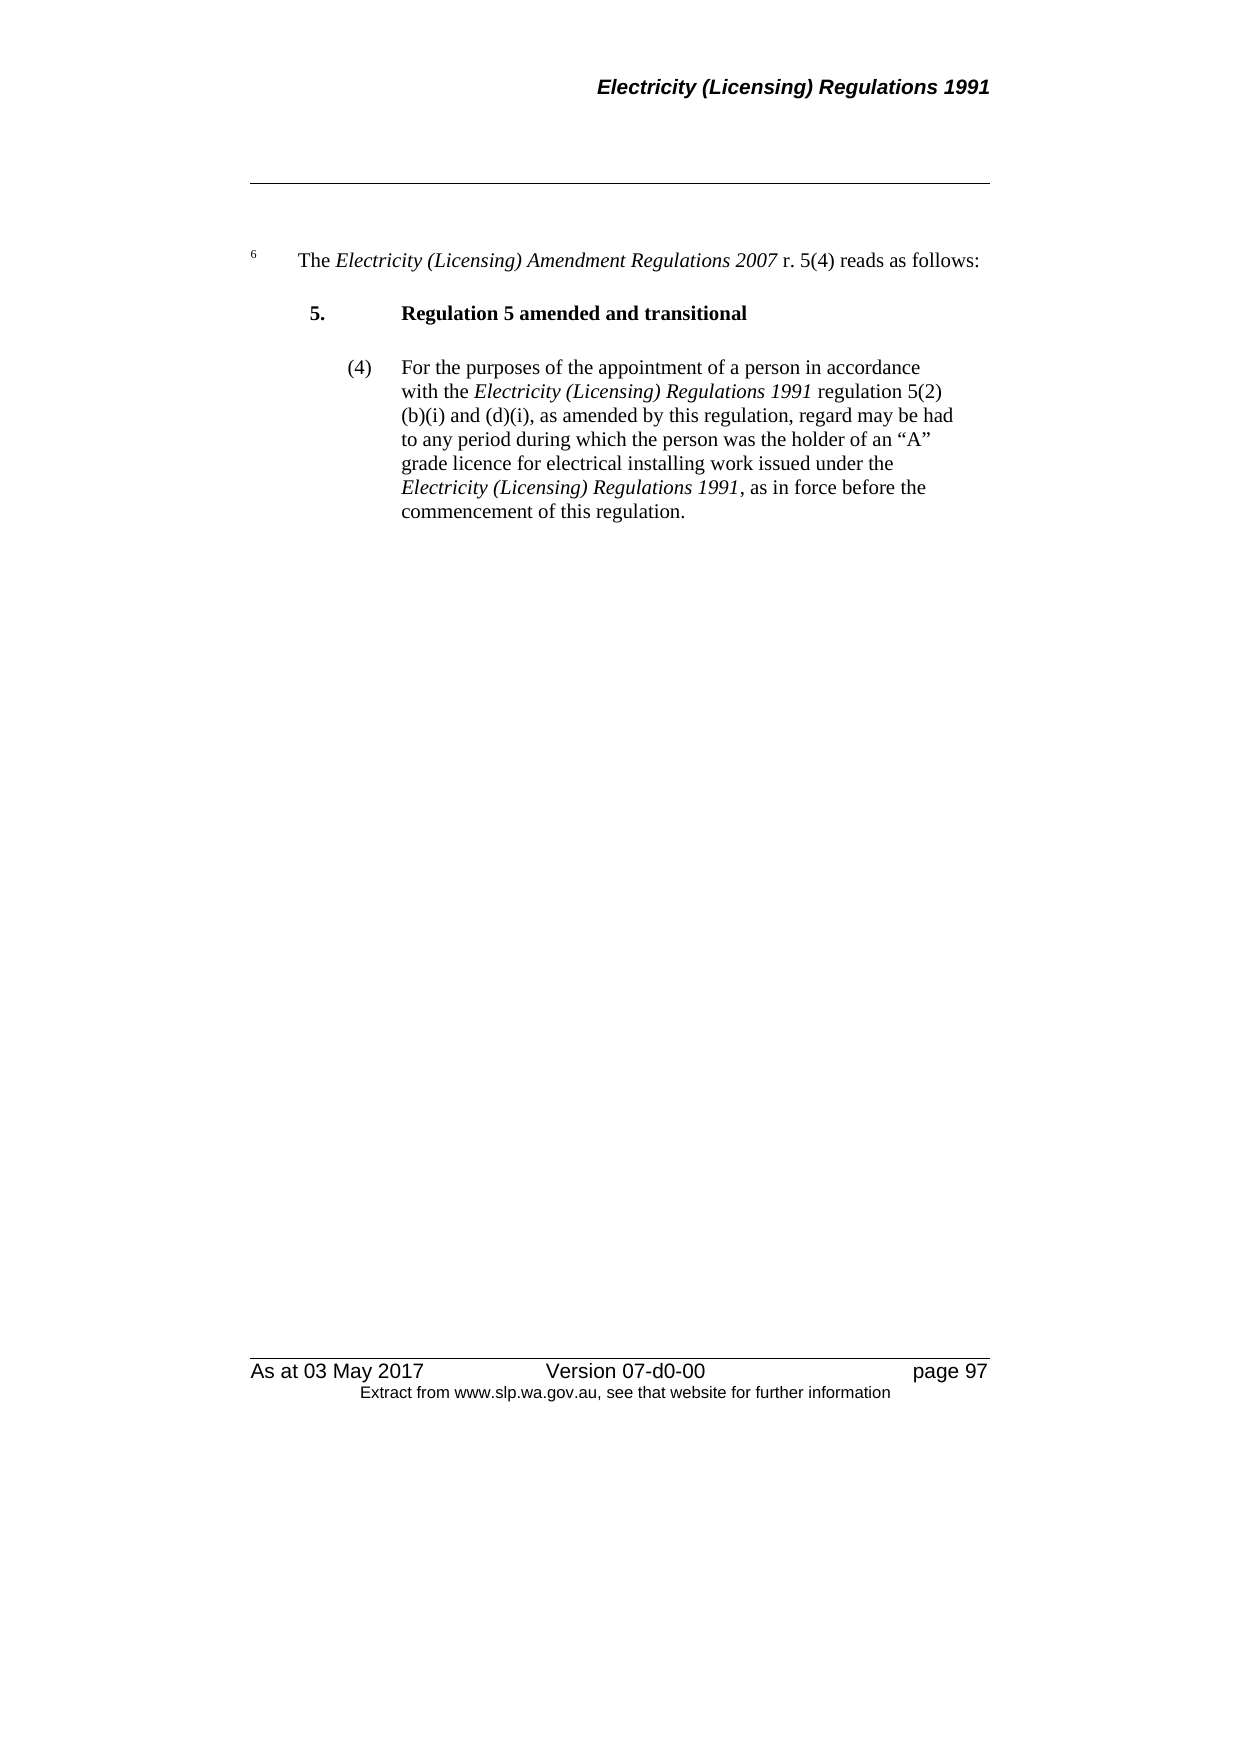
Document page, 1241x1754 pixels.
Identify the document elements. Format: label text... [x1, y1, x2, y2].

subtitle 5. Regulation 5 amended and transitional [309, 301, 960, 325]
text (4) For the purposes of the appointment of a person in accordance with the Electricity (Licensing) Regulations 1991 regulation 5(2)(b)(i) and (d)(i), as amended by this regulation, regard may be had to any period during which the person was the holder of an “A” grade licence for electrical installing work issued under the Electricity (Licensing) Regulations 1991, as in force before the commencement of this regulation. [312, 355, 960, 523]
text 6 The Electricity (Licensing) Amendment Regulations 2007 r. 5(4) reads as follows: [250, 247, 990, 272]
